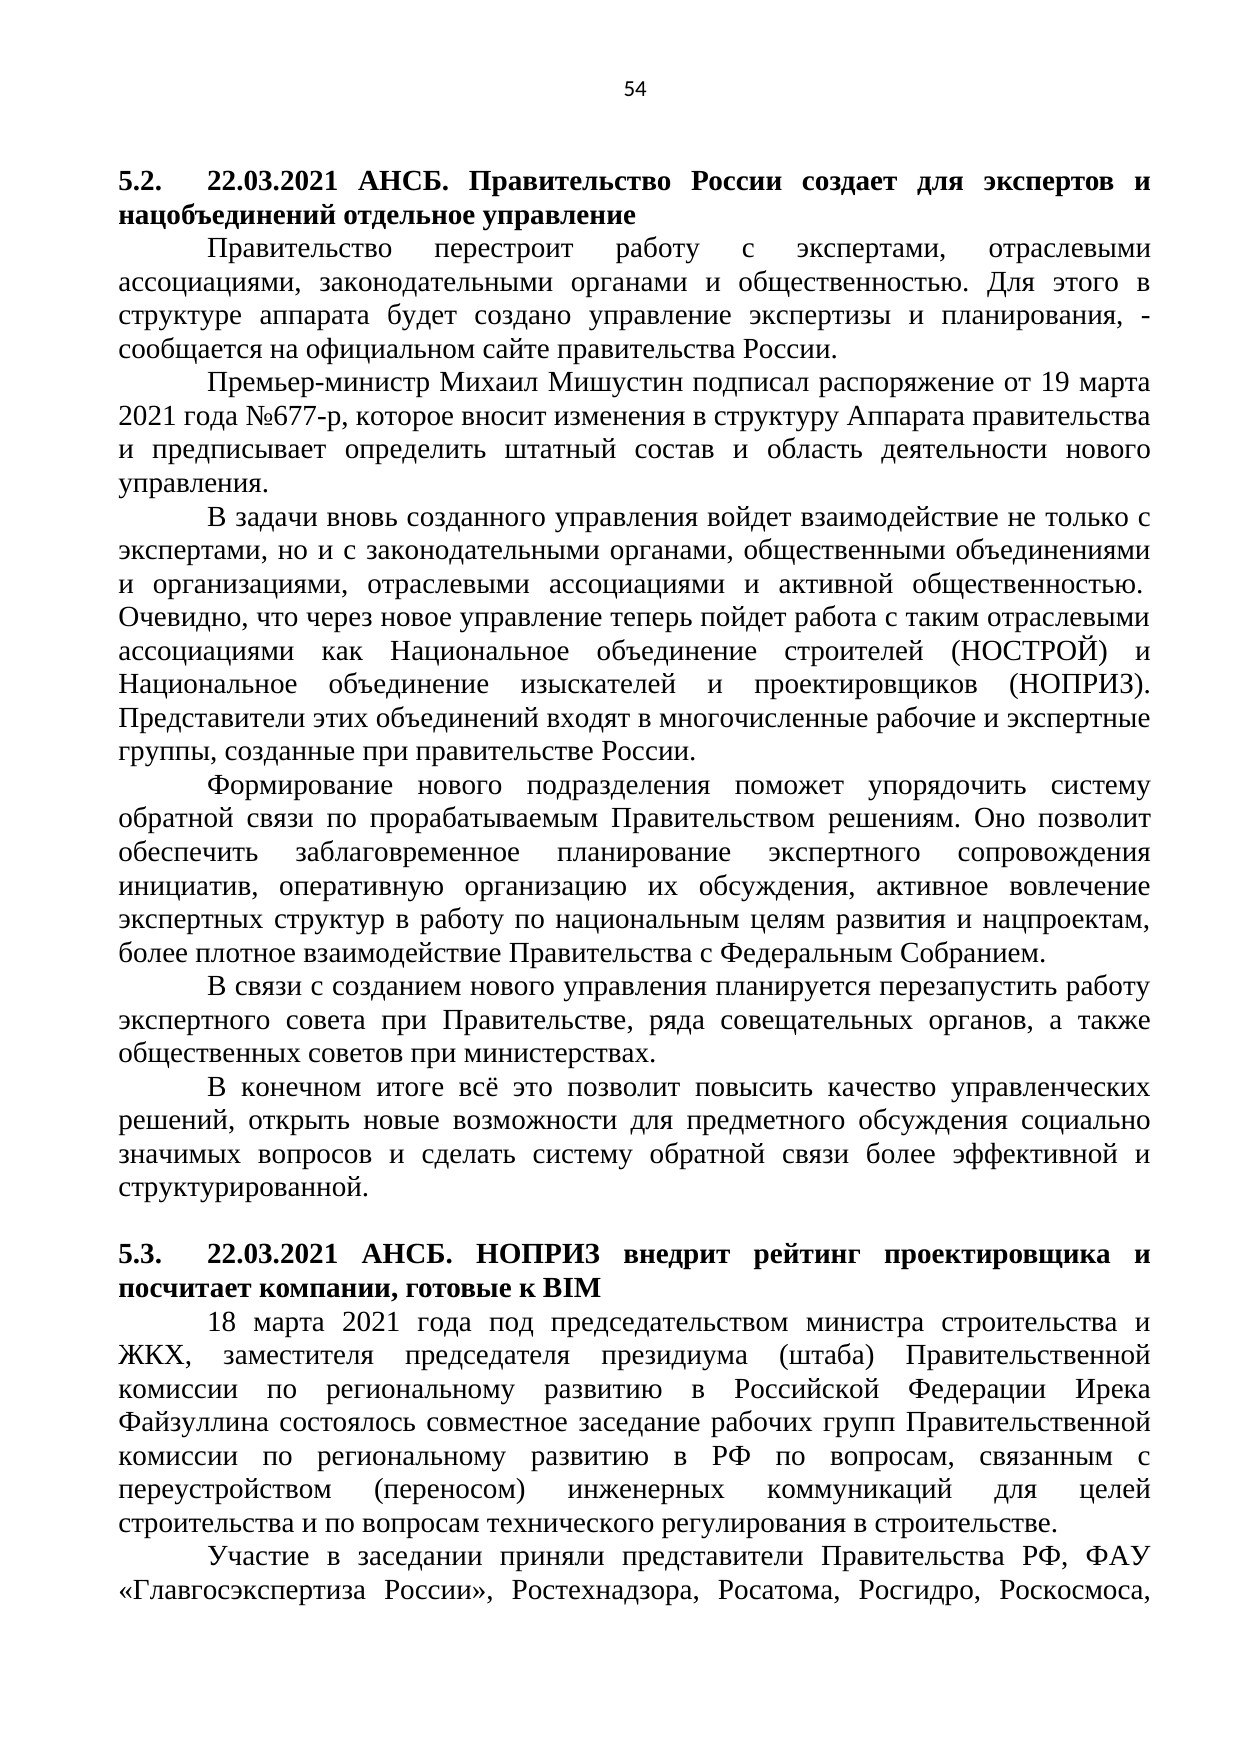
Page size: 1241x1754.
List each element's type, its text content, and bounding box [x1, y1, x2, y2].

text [118, 1538, 1152, 1606]
text Правительство перестроит работу с экспертами, отраслевыми ассоциациями, законодательными органами и общественностью. Для этого в структуре аппарата будет создано управление экспертизы и планирования, - сообщается на официальном сайте правительства России. [118, 230, 1152, 364]
subtitle 22.03.2021 АНСБ. Правительство России создает для экспертов и нацобъединений отдельное управление [118, 163, 1152, 230]
text В связи с созданием нового управления планируется перезапустить работу экспертного совета при Правительстве, ряда совещательных органов, а также общественных советов при министерствах. [118, 968, 1152, 1069]
text 18 марта 2021 года под председательством министра строительства и ЖКХ, заместителя председателя президиума (штаба) Правительственной комиссии по региональному развитию в Российской Федерации Ирека Файзуллина состоялось совместное заседание рабочих групп Правительственной комиссии по региональному развитию в РФ по вопросам, связанным с переустройством (переносом) инженерных коммуникаций для целей строительства и по вопросам технического регулирования в строительстве. [118, 1304, 1152, 1538]
text Формирование нового подразделения поможет упорядочить систему обратной связи по прорабатываемым Правительством решениям. Оно позволит обеспечить заблаговременное планирование экспертного сопровождения инициатив, оперативную организацию их обсуждения, активное вовлечение экспертных структур в работу по национальным целям развития и нацпроектам, более плотное взаимодействие Правительства с Федеральным Собранием. [118, 767, 1152, 968]
text В задачи вновь созданного управления войдет взаимодействие не только с экспертами, но и с законодательными органами, общественными объединениями и организациями, отраслевыми ассоциациями и активной общественностью. Очевидно, что через новое управление теперь пойдет работа с таким отраслевыми ассоциациями как Национальное объединение строителей (НОСТРОЙ) и Национальное объединение изыскателей и проектировщиков (НОПРИЗ). Представители этих объединений входят в многочисленные рабочие и экспертные группы, созданные при правительстве России. [118, 499, 1152, 767]
text В конечном итоге всё это позволит повысить качество управленческих решений, открыть новые возможности для предметного обсуждения социально значимых вопросов и сделать систему обратной связи более эффективной и структурированной. [118, 1069, 1152, 1203]
subtitle 22.03.2021 АНСБ. НОПРИЗ внедрит рейтинг проектировщика и посчитает компании, готовые к BIM [118, 1237, 1152, 1304]
text Премьер-министр Михаил Мишустин подписал распоряжение от 19 марта 2021 года №677-р, которое вносит изменения в структуру Аппарата правительства и предписывает определить штатный состав и область деятельности нового управления. [118, 364, 1152, 499]
